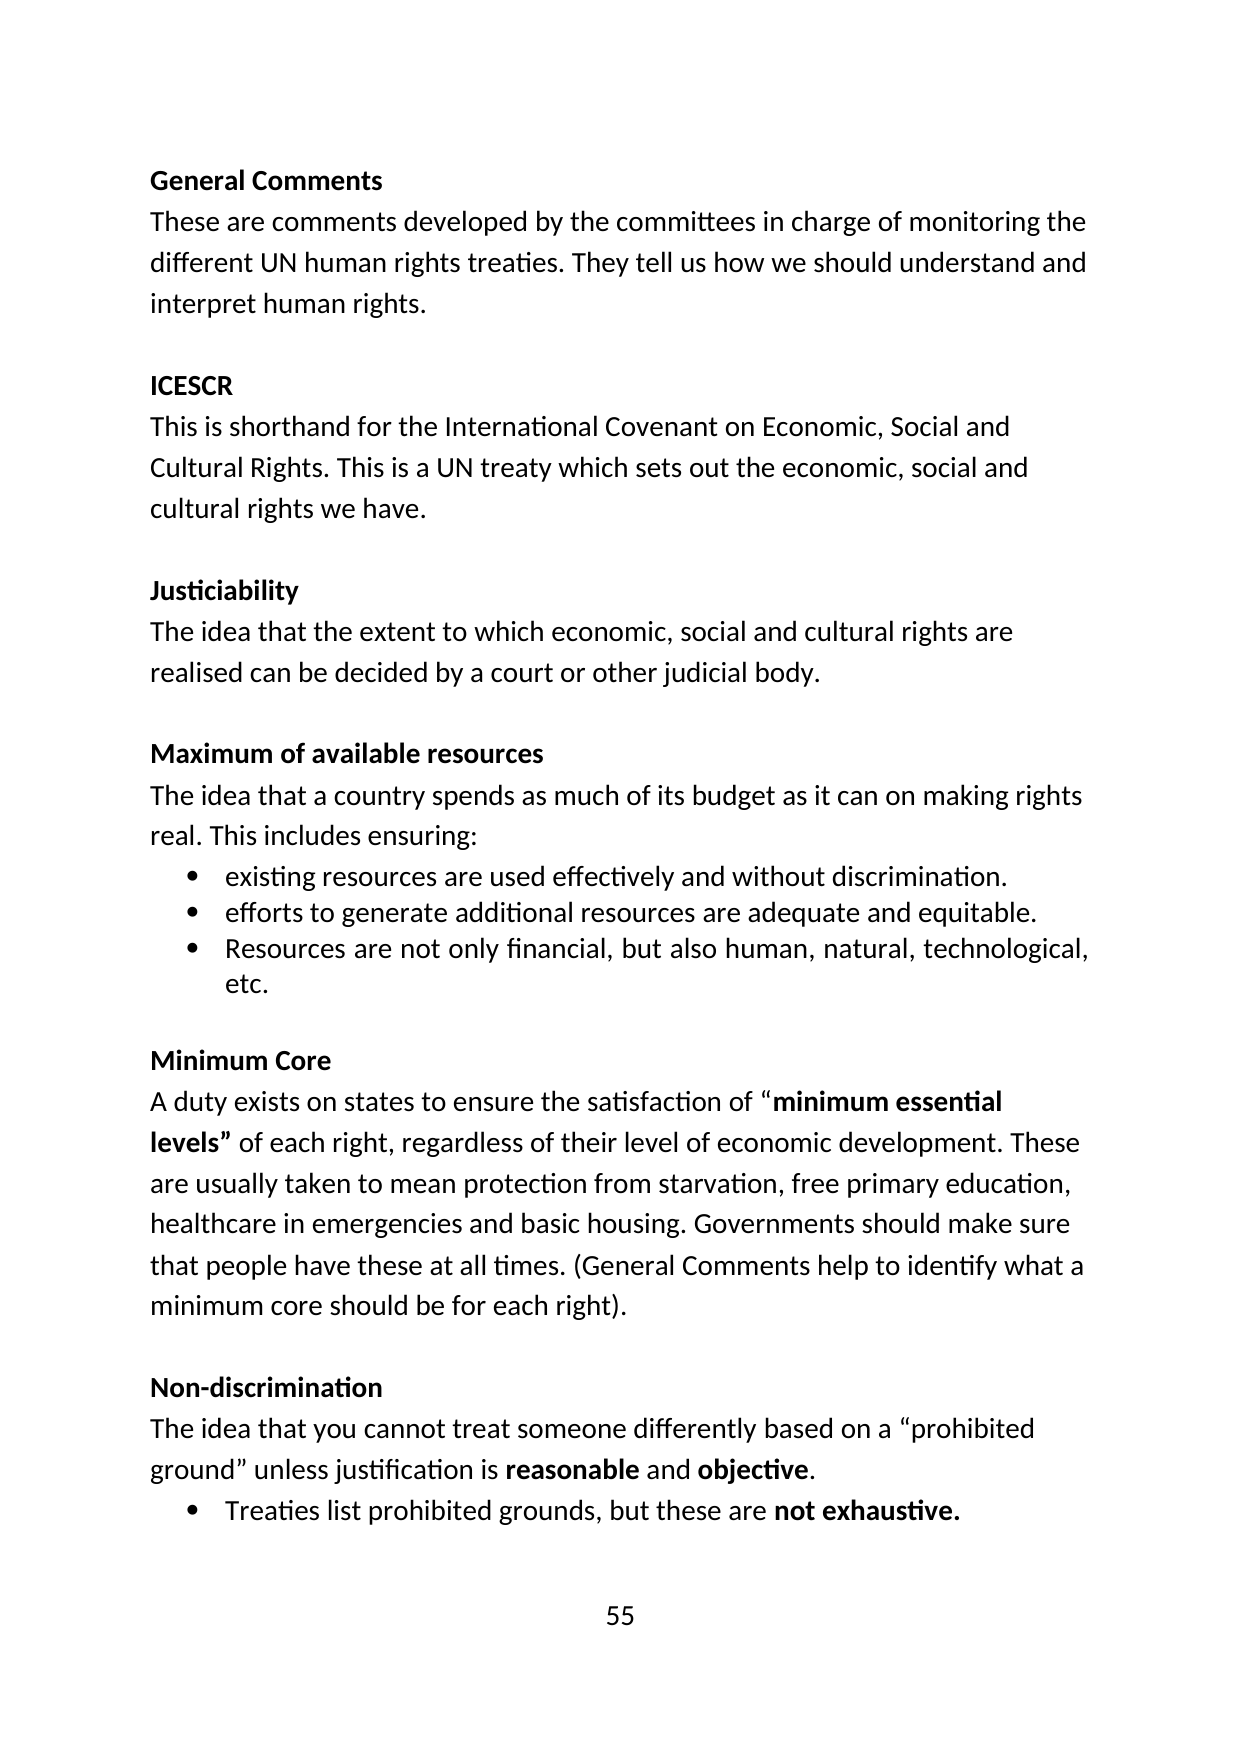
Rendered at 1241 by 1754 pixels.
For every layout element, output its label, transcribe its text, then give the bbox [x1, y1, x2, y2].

text Justiciability [150, 572, 1090, 607]
text The idea that a country spends as much of its budget as it can on making rights real. This includes ensuring: [150, 777, 1090, 853]
text General Comments [150, 162, 1090, 198]
text A duty exists on states to ensure the satisfaction of “minimum essential levels” of each right, regardless of their level of economic development. These are usually taken to mean protection from starvation, free primary education, healthcare in emergencies and basic housing. Governments should make sure that people have these at all times. (General Comments help to identify what a minimum core should be for each right). [150, 1083, 1090, 1323]
list Resources are not only financial, but also human, natural, technological, etc. [187, 930, 1090, 1001]
text ICESCR [150, 367, 1090, 403]
list efforts to generate additional resources are adequate and equitable. [187, 894, 1090, 930]
text This is shorthand for the International Covenant on Economic, Social and Cultural Rights. This is a UN treaty which sets out the economic, social and cultural rights we have. [150, 408, 1090, 526]
text Minimum Core [150, 1042, 1090, 1077]
text The idea that the extent to which economic, social and cultural rights are realised can be decided by a court or other judicial body. [150, 613, 1090, 689]
text The idea that you cannot treat someone differently based on a “prohibited ground” unless justification is reasonable and objective. [150, 1410, 1090, 1487]
text Maximum of available resources [150, 736, 1090, 771]
list existing resources are used effectively and without discrimination. [187, 858, 1090, 894]
text These are comments developed by the committees in charge of monitoring the different UN human rights treaties. They tell us how we should understand and interpret human rights. [150, 203, 1090, 321]
list Treaties list prohibited grounds, but these are not exhaustive. [187, 1492, 1090, 1528]
text Non-discrimination [150, 1369, 1090, 1405]
